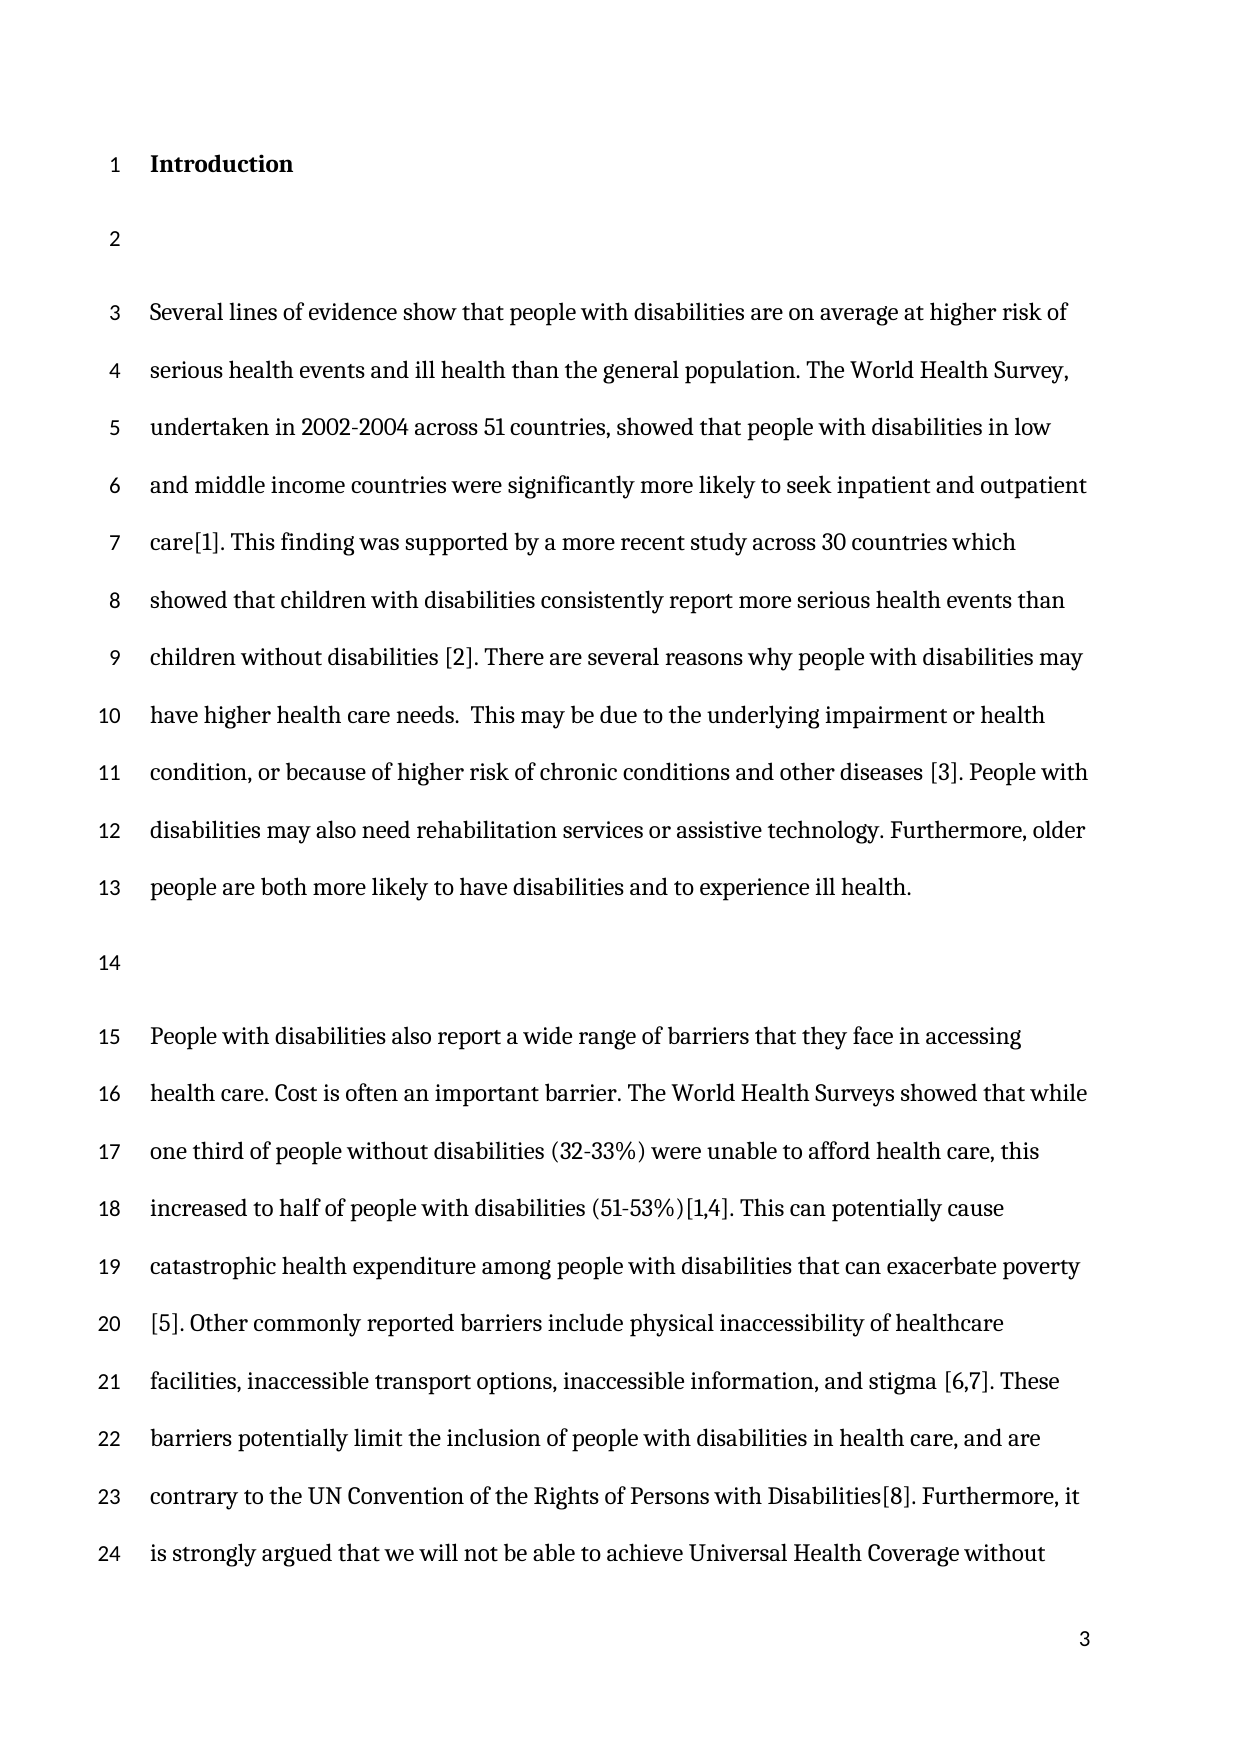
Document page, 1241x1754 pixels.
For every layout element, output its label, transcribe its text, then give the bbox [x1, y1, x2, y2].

text Introduction [150, 150, 1090, 179]
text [150, 1022, 1090, 1568]
text Several lines of evidence show that people with disabilities are on average at higher risk of serious health events and ill health than the general population. The World Health Survey, undertaken in 2002-2004 across 51 countries, showed that people with disabilities in low and middle income countries were significantly more likely to seek inpatient and outpatient care[1]. This finding was supported by a more recent study across 30 countries which showed that children with disabilities consistently report more serious health events than children without disabilities [2]. There are several reasons why people with disabilities may have higher health care needs. This may be due to the underlying impairment or health condition, or because of higher risk of chronic conditions and other diseases [3]. People with disabilities may also need rehabilitation services or assistive technology. Furthermore, older people are both more likely to have disabilities and to experience ill health. [150, 298, 1090, 902]
